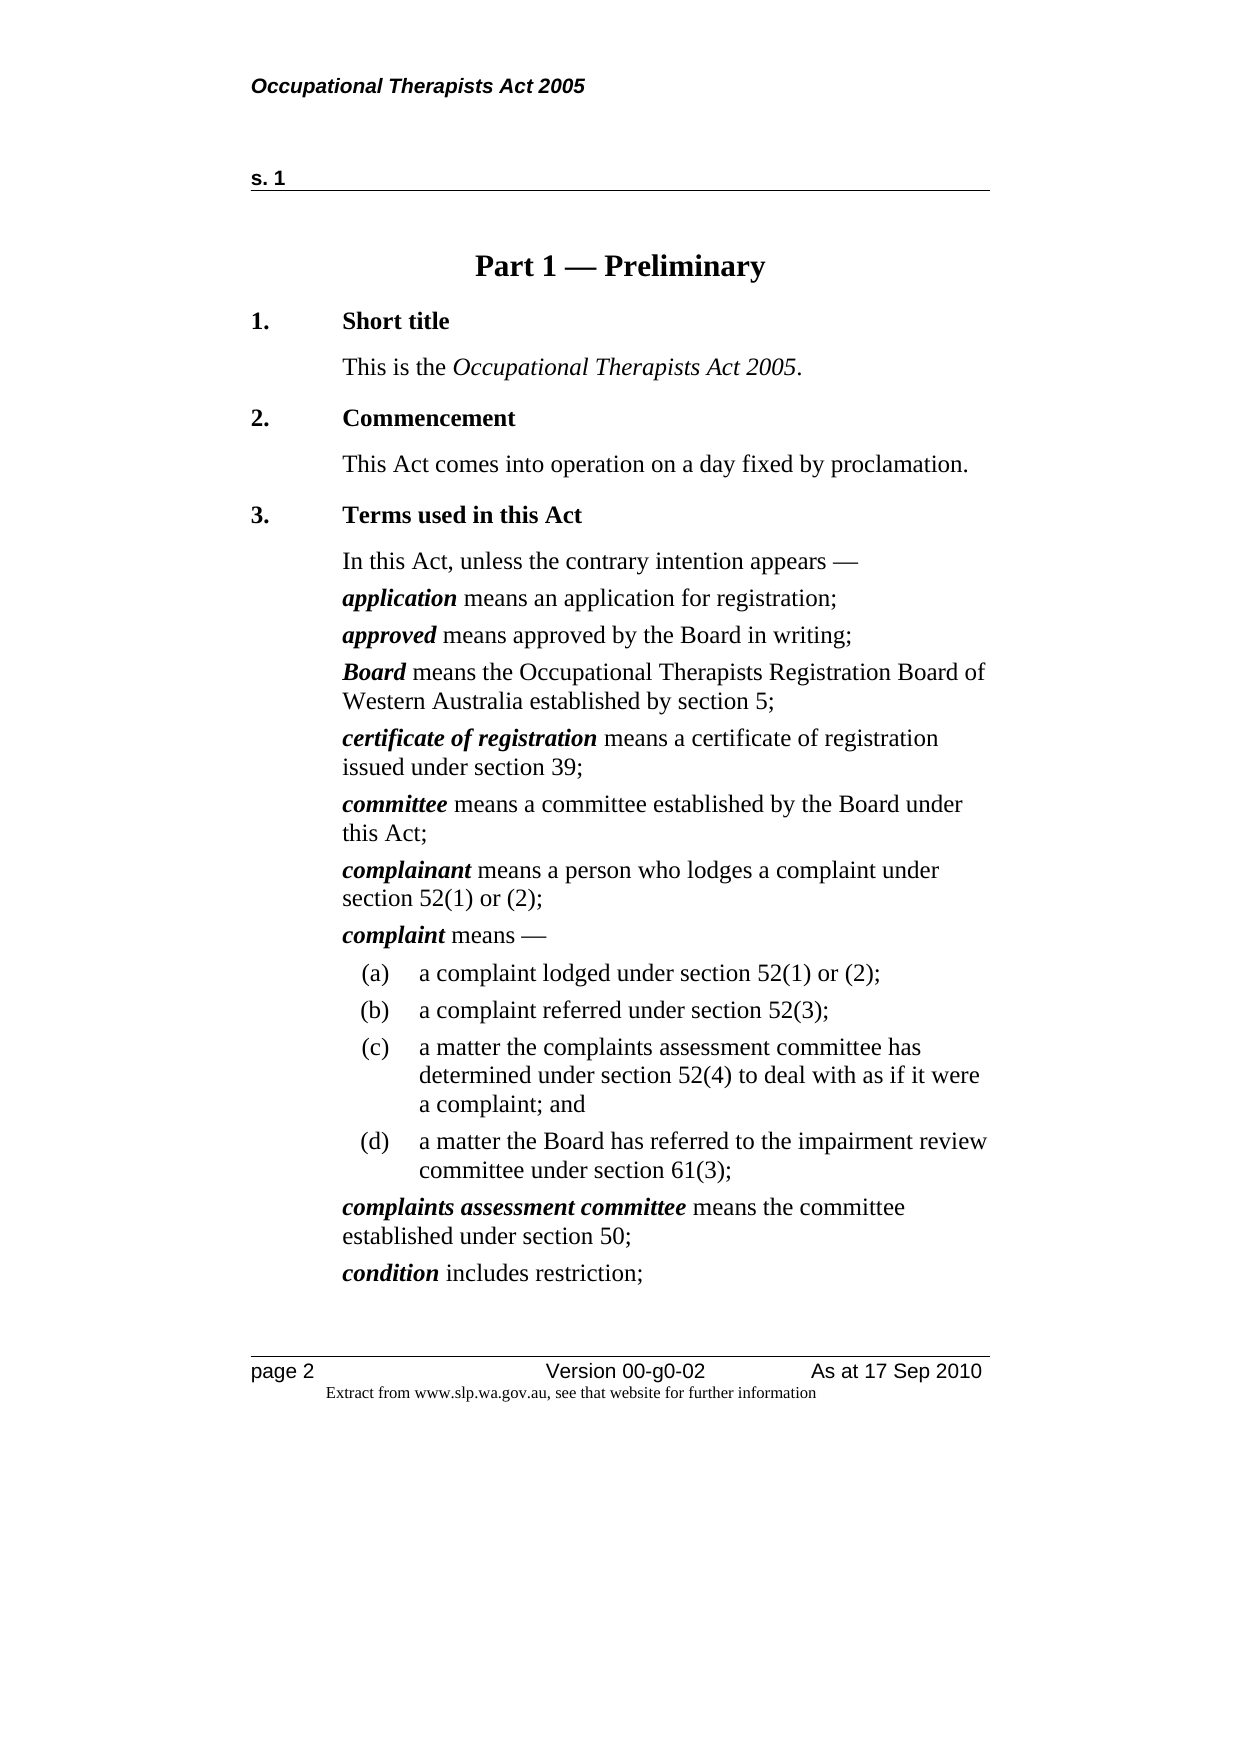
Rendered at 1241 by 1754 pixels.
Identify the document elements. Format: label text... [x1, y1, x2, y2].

text approved means approved by the Board in writing; [251, 620, 990, 649]
subtitle 3. Terms used in this Act [251, 501, 990, 529]
text committee means a committee established by the Board under this Act; [251, 789, 990, 846]
text complainant means a person who lodges a complaint under section 52(1) or (2); [251, 855, 990, 912]
text (c) a matter the complaints assessment committee has determined under section 52(4) to deal with as if it were a complaint; and [251, 1032, 990, 1118]
text This Act comes into operation on a day fixed by proclamation. [251, 449, 990, 478]
subtitle Part 1 — Preliminary [251, 247, 990, 283]
text This is the Occupational Therapists Act 2005. [251, 352, 990, 381]
text Board means the Occupational Therapists Registration Board of Western Australia established by section 5; [251, 657, 990, 715]
text certificate of registration means a certificate of registration issued under section 39; [251, 723, 990, 781]
text (b) a complaint referred under section 52(3); [251, 995, 990, 1023]
text application means an application for registration; [251, 583, 990, 612]
subtitle 1. Short title [251, 306, 990, 335]
text complaints assessment committee means the committee established under section 50; [251, 1192, 990, 1250]
text In this Act, unless the contrary intention appears — [251, 546, 990, 575]
text complaint means — [251, 921, 990, 949]
text condition includes restriction; [251, 1258, 990, 1287]
text (d) a matter the Board has referred to the impairment review committee under section 61(3); [251, 1126, 990, 1184]
text (a) a complaint lodged under section 52(1) or (2); [251, 958, 990, 986]
subtitle 2. Commencement [251, 403, 990, 432]
